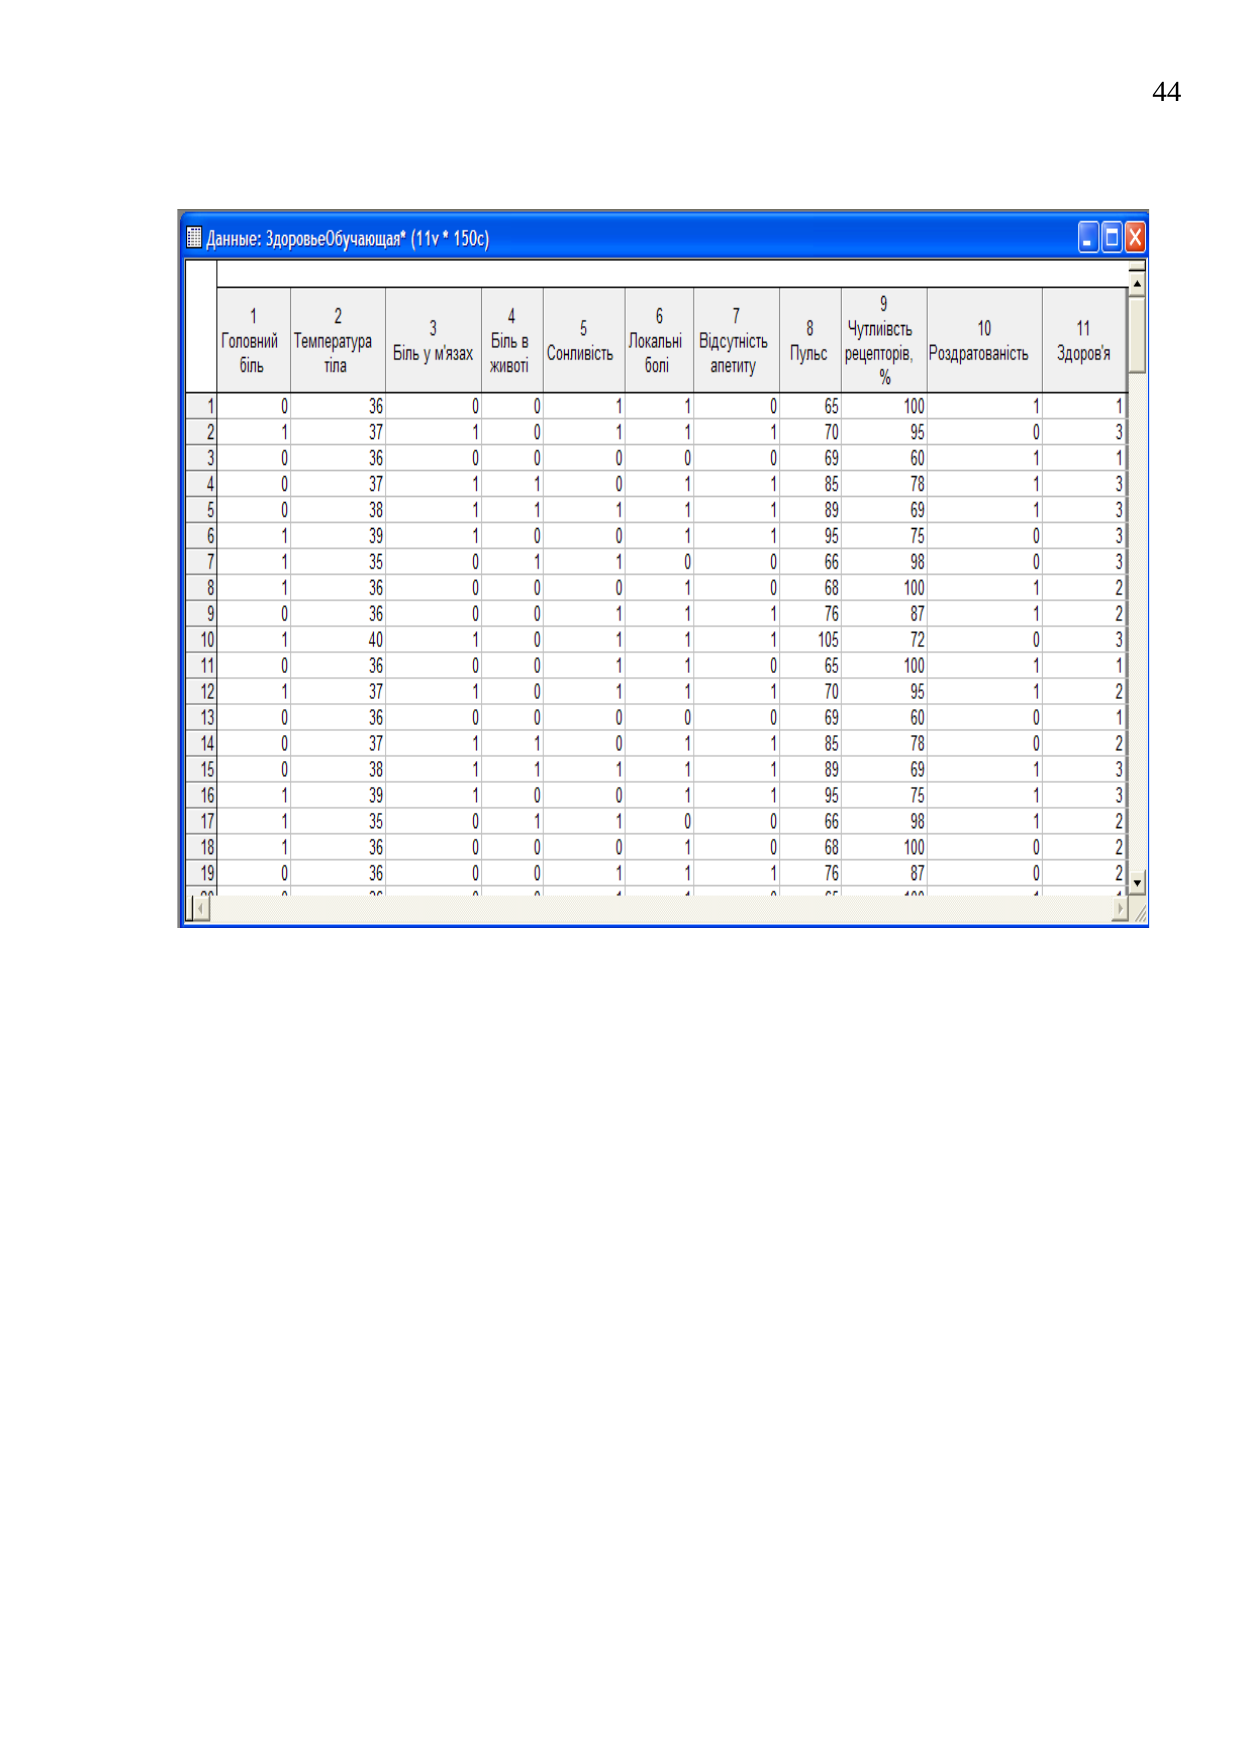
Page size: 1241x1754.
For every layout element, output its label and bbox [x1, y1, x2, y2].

picture [177, 209, 1149, 928]
